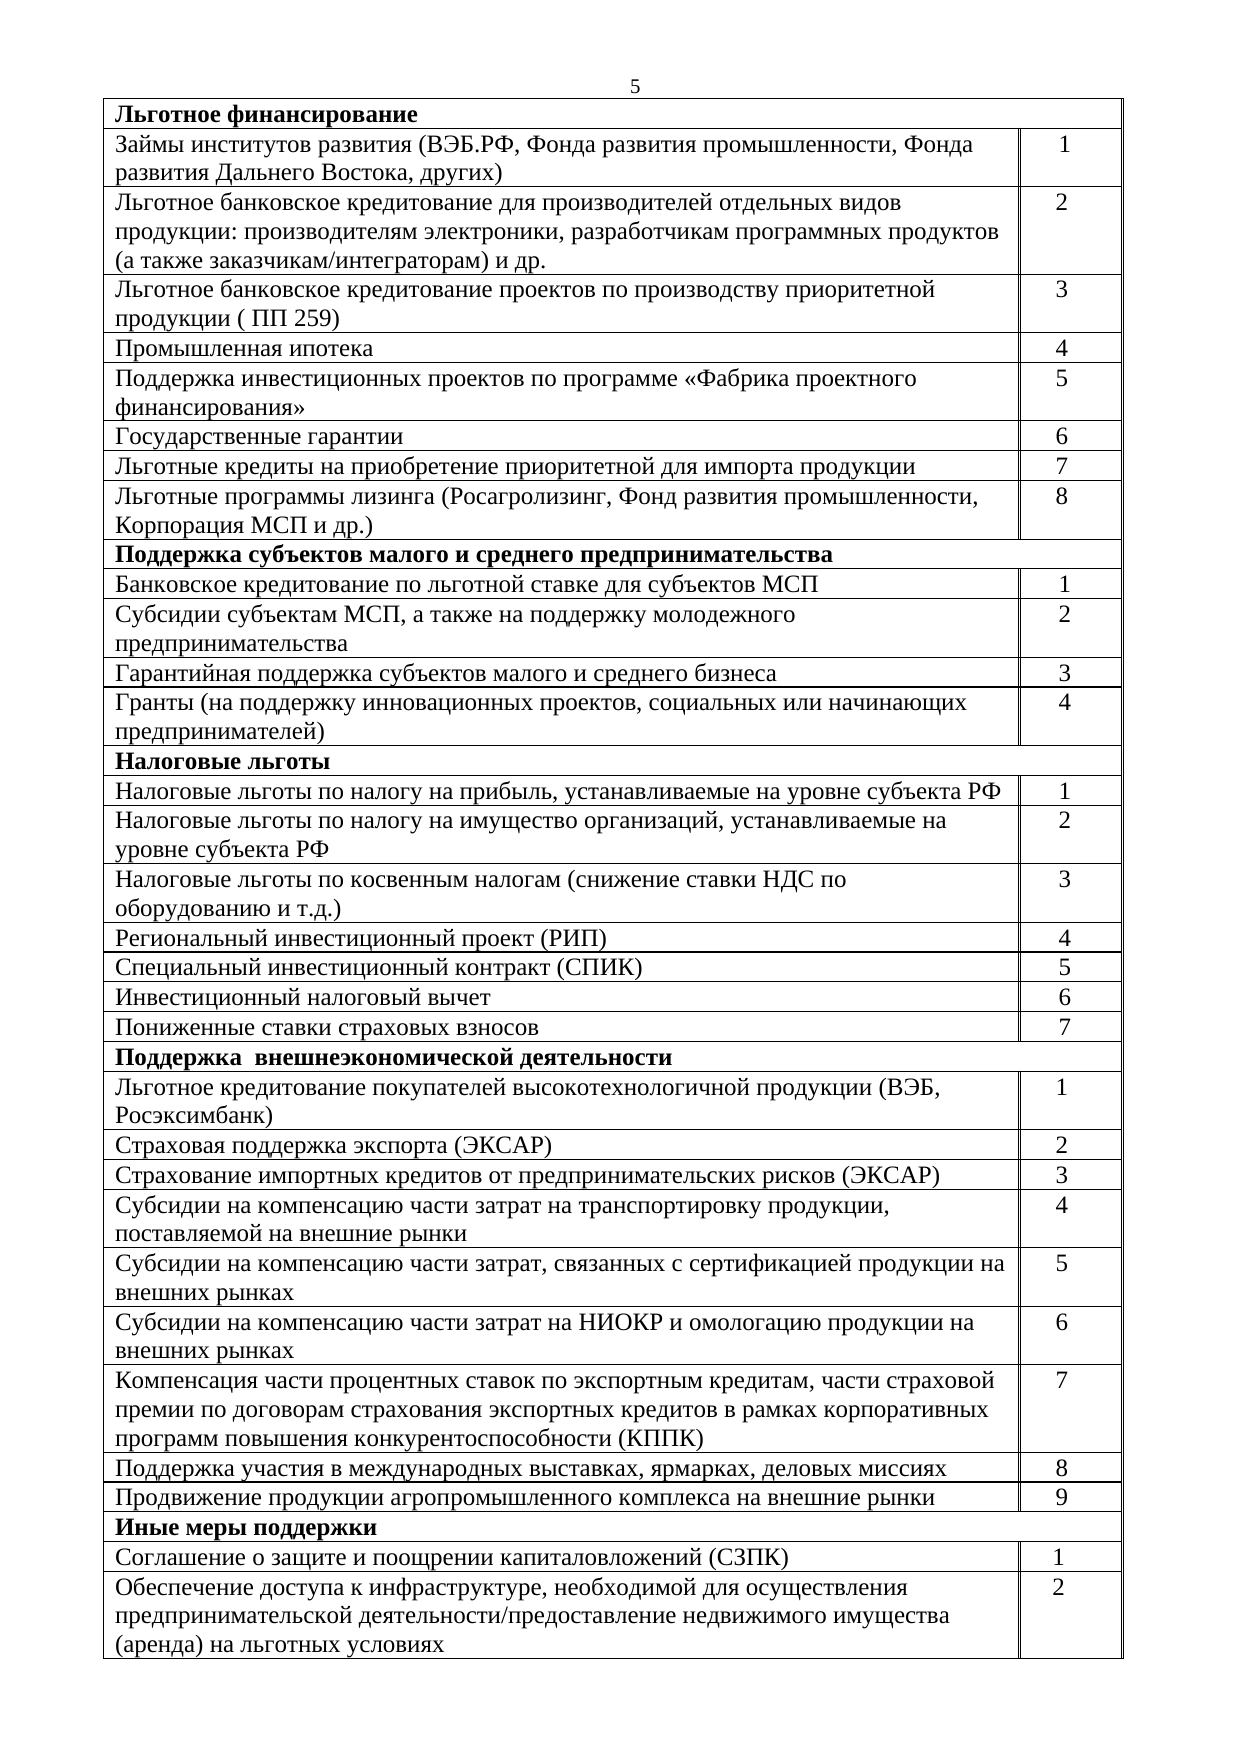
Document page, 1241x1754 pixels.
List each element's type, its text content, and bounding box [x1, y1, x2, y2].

table_cell Продвижение продукции агропромышленного комплекса на внешние рынки [104, 1483, 1018, 1511]
table_cell [1021, 1012, 1121, 1041]
table_cell [1021, 688, 1121, 745]
table_cell [1021, 923, 1121, 951]
table_cell Субсидии на компенсацию части затрат на транспортировку продукции, поставляемой на внешние рынки [104, 1190, 1018, 1247]
table_cell Льготные программы лизинга (Росагролизинг, Фонд развития промышленности, Корпорация МСП и др.) [104, 481, 1018, 538]
table_cell Субсидии на компенсацию части затрат, связанных с сертификацией продукции на внешних рынках [104, 1248, 1018, 1306]
table_cell Промышленная ипотека [104, 333, 1018, 362]
table_cell [1021, 599, 1121, 657]
table_cell [1021, 658, 1121, 686]
table_cell Банковское кредитование по льготной ставке для субъектов МСП [104, 569, 1018, 598]
table_cell [1021, 187, 1121, 273]
table_cell [1021, 776, 1121, 804]
table_cell [1021, 806, 1121, 863]
table_cell Компенсация части процентных ставок по экспортным кредитам, части страховой премии по договорам страхования экспортных кредитов в рамках корпоративных программ повышения конкурентоспособности (КППК) [104, 1365, 1018, 1452]
table_cell Льготное кредитование покупателей высокотехнологичной продукции (ВЭБ, Росэксимбанк) [104, 1072, 1018, 1129]
table_cell Обеспечение доступа к инфраструктуре, необходимой для осуществления предпринимательской деятельности/предоставление недвижимого имущества (аренда) на льготных условиях [104, 1572, 1018, 1658]
table_cell Налоговые льготы [104, 746, 1121, 775]
table_cell Иные меры поддержки [104, 1512, 1121, 1541]
table_cell [1021, 1130, 1121, 1159]
table_cell Региональный инвестиционный проект (РИП) [104, 923, 1018, 951]
table_cell Специальный инвестиционный контракт (СПИК) [104, 953, 1018, 981]
table_cell [1021, 333, 1121, 362]
table_cell Пониженные ставки страховых взносов [104, 1012, 1018, 1041]
table_cell [1021, 982, 1121, 1011]
table_cell [1021, 569, 1121, 598]
table_cell Субсидии на компенсацию части затрат на НИОКР и омологацию продукции на внешних рынках [104, 1307, 1018, 1364]
table_cell Льготное банковское кредитование проектов по производству приоритетной продукции ( ПП 259) [104, 275, 1018, 332]
table_cell [1021, 1248, 1121, 1306]
table_cell Поддержка участия в международных выставках, ярмарках, деловых миссиях [104, 1453, 1018, 1481]
table_cell [1021, 1453, 1121, 1481]
table_cell Льготные кредиты на приобретение приоритетной для импорта продукции [104, 451, 1018, 480]
table_cell [1021, 864, 1121, 922]
table_cell [1021, 1307, 1121, 1364]
table_cell Налоговые льготы по налогу на имущество организаций, устанавливаемые на уровне субъекта РФ [104, 806, 1018, 863]
table_cell Страхование импортных кредитов от предпринимательских рисков (ЭКСАР) [104, 1160, 1018, 1189]
table_cell [1021, 275, 1121, 332]
table_cell Льготное банковское кредитование для производителей отдельных видов продукции: производителям электроники, разработчикам программных продуктов (а также заказчикам/интеграторам) и др. [104, 187, 1018, 273]
table_cell [1021, 953, 1121, 981]
table_cell Страховая поддержка экспорта (ЭКСАР) [104, 1130, 1018, 1159]
table_cell Инвестиционный налоговый вычет [104, 982, 1018, 1011]
table_cell Льготное финансирование [104, 99, 1121, 128]
table_cell [1021, 1190, 1121, 1247]
table_cell [1021, 421, 1121, 450]
table_cell [1021, 451, 1121, 480]
table_cell [1021, 1483, 1121, 1511]
table_cell Займы институтов развития (ВЭБ.РФ, Фонда развития промышленности, Фонда развития Дальнего Востока, других) [104, 129, 1018, 186]
table_cell Государственные гарантии [104, 421, 1018, 450]
table_cell Налоговые льготы по косвенным налогам (снижение ставки НДС по оборудованию и т.д.) [104, 864, 1018, 922]
table_cell Гарантийная поддержка субъектов малого и среднего бизнеса [104, 658, 1018, 686]
table_cell Налоговые льготы по налогу на прибыль, устанавливаемые на уровне субъекта РФ [104, 776, 1018, 804]
table_cell Соглашение о защите и поощрении капиталовложений (СЗПК) [104, 1542, 1018, 1571]
table_cell [1021, 481, 1121, 538]
table_cell Субсидии субъектам МСП, а также на поддержку молодежного предпринимательства [104, 599, 1018, 657]
table_cell [1021, 1365, 1121, 1452]
table_cell Поддержка субъектов малого и среднего предпринимательства [104, 540, 1121, 568]
table_cell [1021, 1572, 1121, 1658]
table_cell [1021, 1160, 1121, 1189]
table_cell [1021, 1542, 1121, 1571]
table_cell Поддержка внешнеэкономической деятельности [104, 1042, 1121, 1071]
table_cell [1021, 129, 1121, 186]
table_cell Гранты (на поддержку инновационных проектов, социальных или начинающих предпринимателей) [104, 688, 1018, 745]
table_cell Поддержка инвестиционных проектов по программе «Фабрика проектного финансирования» [104, 363, 1018, 420]
table_cell [1021, 1072, 1121, 1129]
table_cell [1021, 363, 1121, 420]
